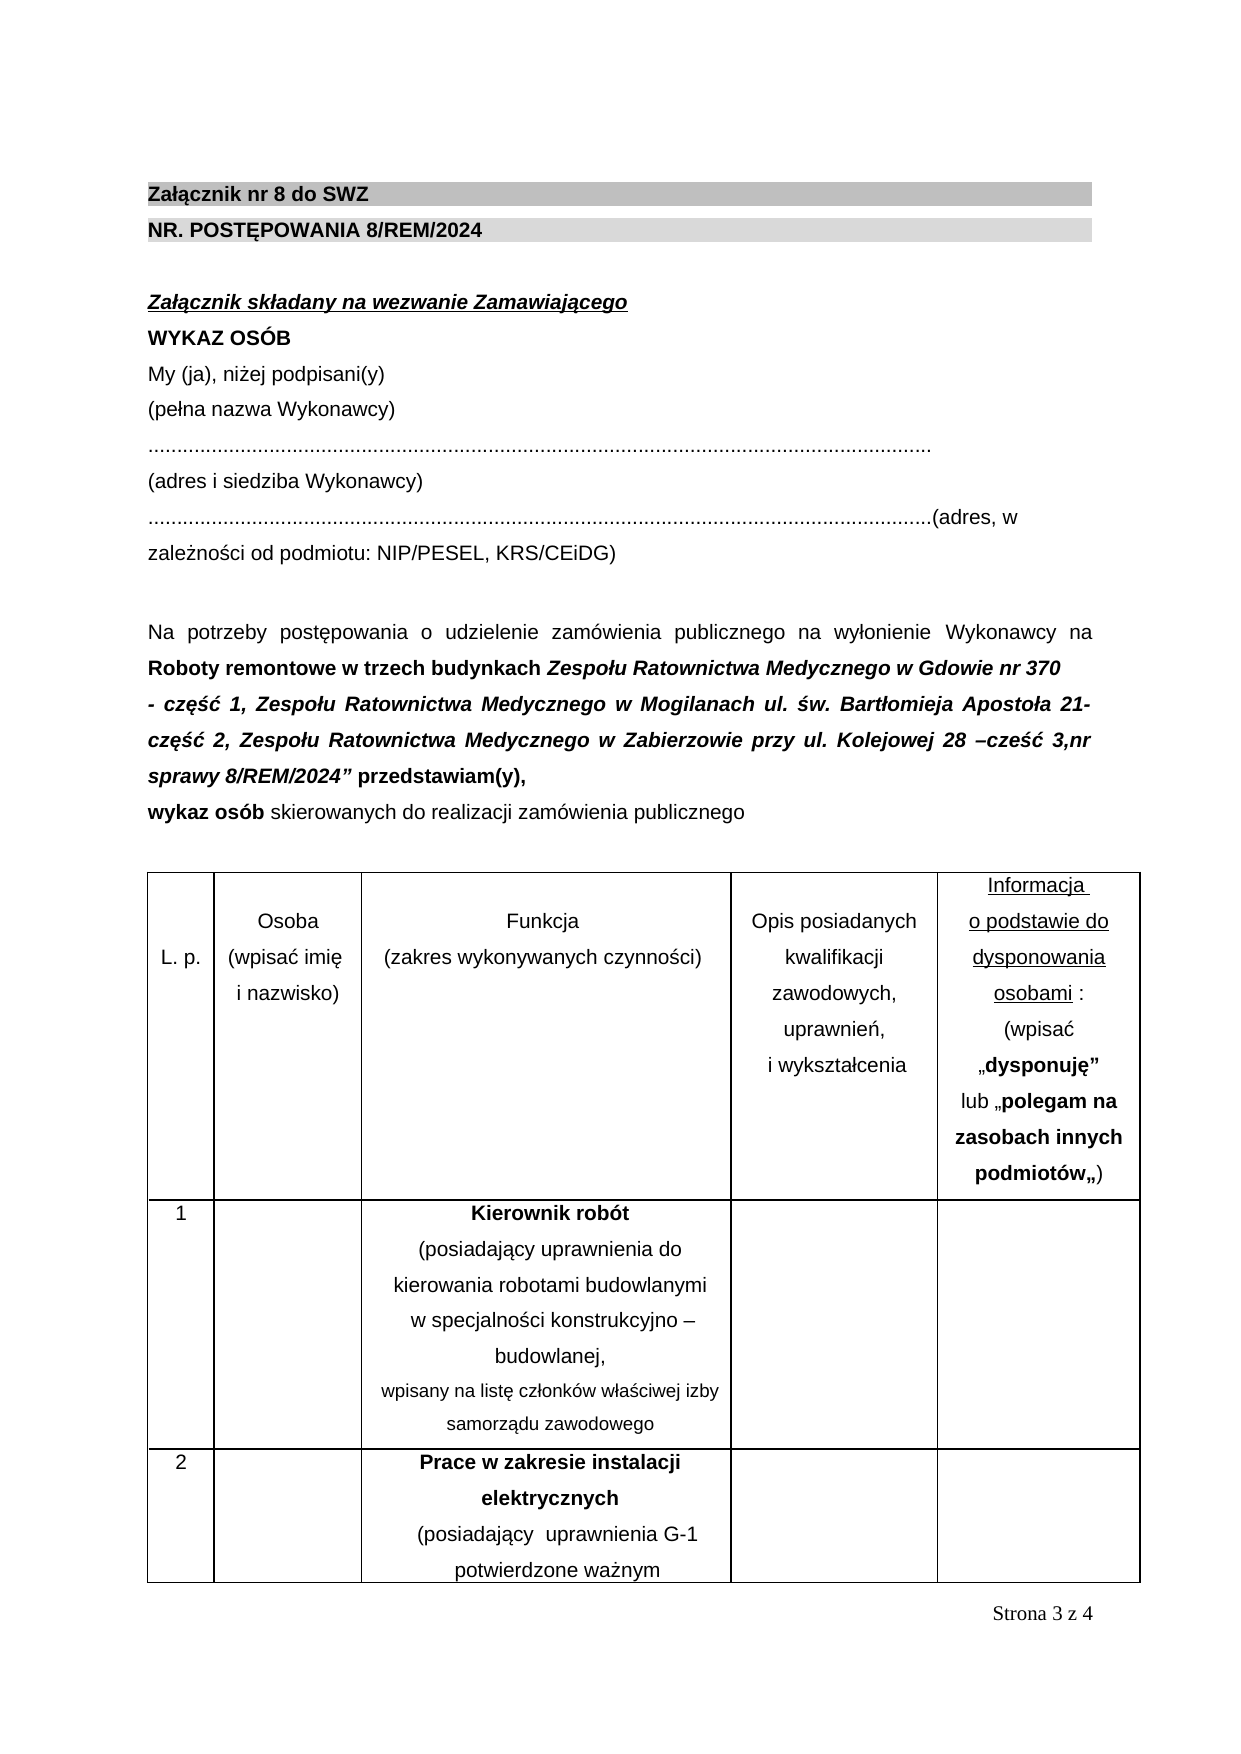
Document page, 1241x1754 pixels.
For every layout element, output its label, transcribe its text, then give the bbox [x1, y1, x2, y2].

text - część 1, Zespołu Ratownictwa Medycznego w Mogilanach ul. św. Bartłomieja Apostoła 21- część 2, Zespołu Ratownictwa Medycznego w Zabierzowie przy ul. Kolejowej 28 –cześć 3,nr sprawy 8/REM/2024” przedstawiam(y), [148, 692, 1092, 788]
text NR. POSTĘPOWANIA 8/REM/2024 [148, 218, 1092, 242]
table_cell [938, 1201, 1139, 1448]
text ........................................................................................................................................ [148, 433, 1092, 457]
table_cell 1 [148, 1200, 213, 1448]
table_cell Kierownik robót (posiadający uprawnienia do kierowania robotami budowlanymi w specjalności konstrukcyjno – budowlanej, wpisany na listę członków właściwej izby samorządu zawodowego [362, 1201, 730, 1448]
table_cell 2 [148, 1449, 213, 1582]
subtitle Na potrzeby postępowania o udzielenie zamówienia publicznego na wyłonienie Wykonawcy na Roboty remontowe w trzech budynkach Zespołu Ratownictwa Medycznego w Gdowie nr 370 [148, 620, 1092, 680]
table_header Opis posiadanych kwalifikacji zawodowych, uprawnień, i wykształcenia [732, 873, 937, 1199]
text Załącznik składany na wezwanie Zamawiającego [148, 289, 1092, 313]
table_cell [938, 1450, 1139, 1582]
table_header Informacja o podstawie do dysponowania osobami : (wpisać „dysponuję” lub „polegam na zasobach innych podmiotów„) [938, 873, 1139, 1199]
text ........................................................................................................................................(adres, w zależności od podmiotu: NIP/PESEL, KRS/CEiDG) [148, 505, 1092, 565]
text WYKAZ OSÓB [148, 325, 1092, 349]
table_header Osoba (wpisać imię i nazwisko) [215, 873, 361, 1199]
table_cell [732, 1201, 937, 1448]
text My (ja), niżej podpisani(y) [148, 361, 1092, 385]
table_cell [362, 1450, 730, 1582]
table_cell [215, 1201, 361, 1448]
text (pełna nazwa Wykonawcy) [148, 397, 1092, 421]
table_header Funkcja (zakres wykonywanych czynności) [362, 873, 730, 1199]
text Załącznik nr 8 do SWZ [148, 182, 1092, 206]
text wykaz osób skierowanych do realizacji zamówienia publicznego [148, 800, 1092, 824]
table_cell [215, 1450, 361, 1582]
text (adres i siedziba Wykonawcy) [148, 469, 1092, 493]
table_cell [732, 1450, 937, 1582]
table_header L. p. [148, 873, 213, 1199]
